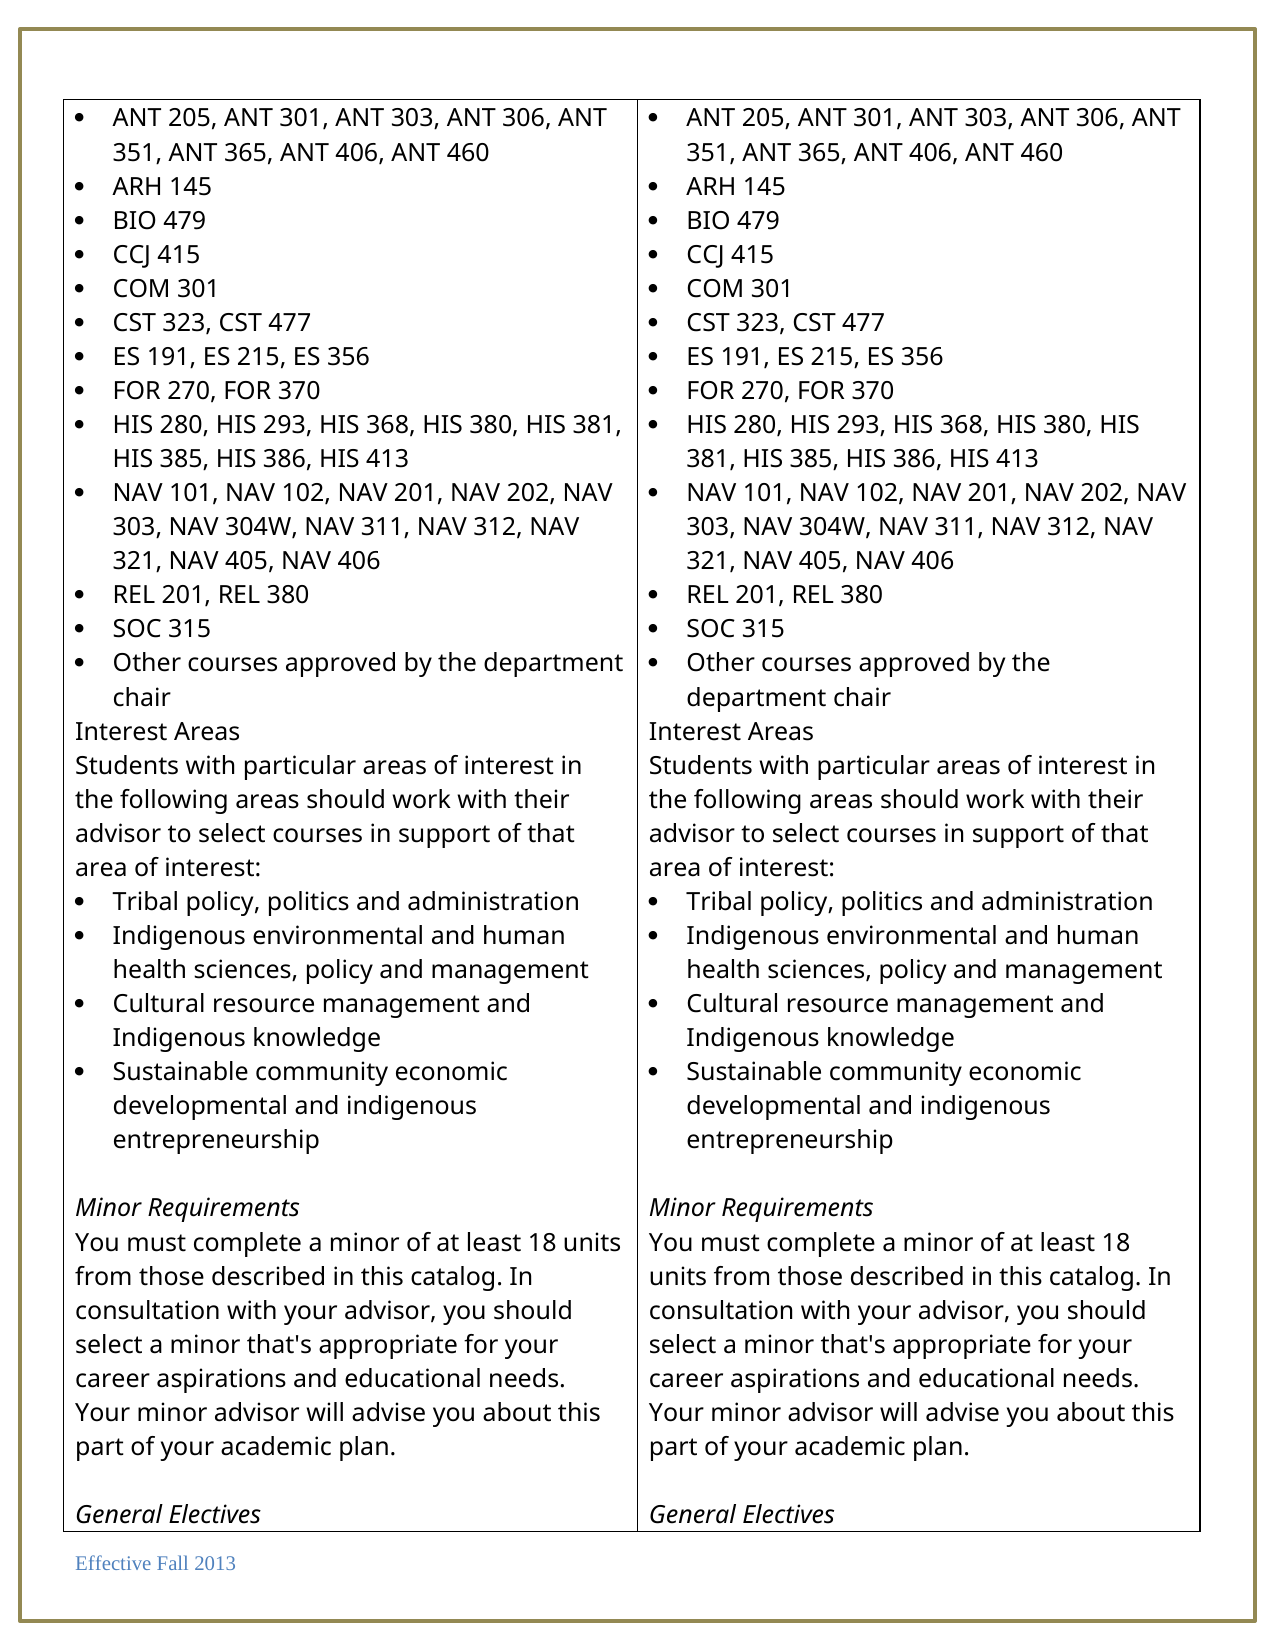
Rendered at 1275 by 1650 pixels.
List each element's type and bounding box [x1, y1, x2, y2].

table_header [638, 100, 1199, 1531]
table_header [64, 100, 637, 1531]
